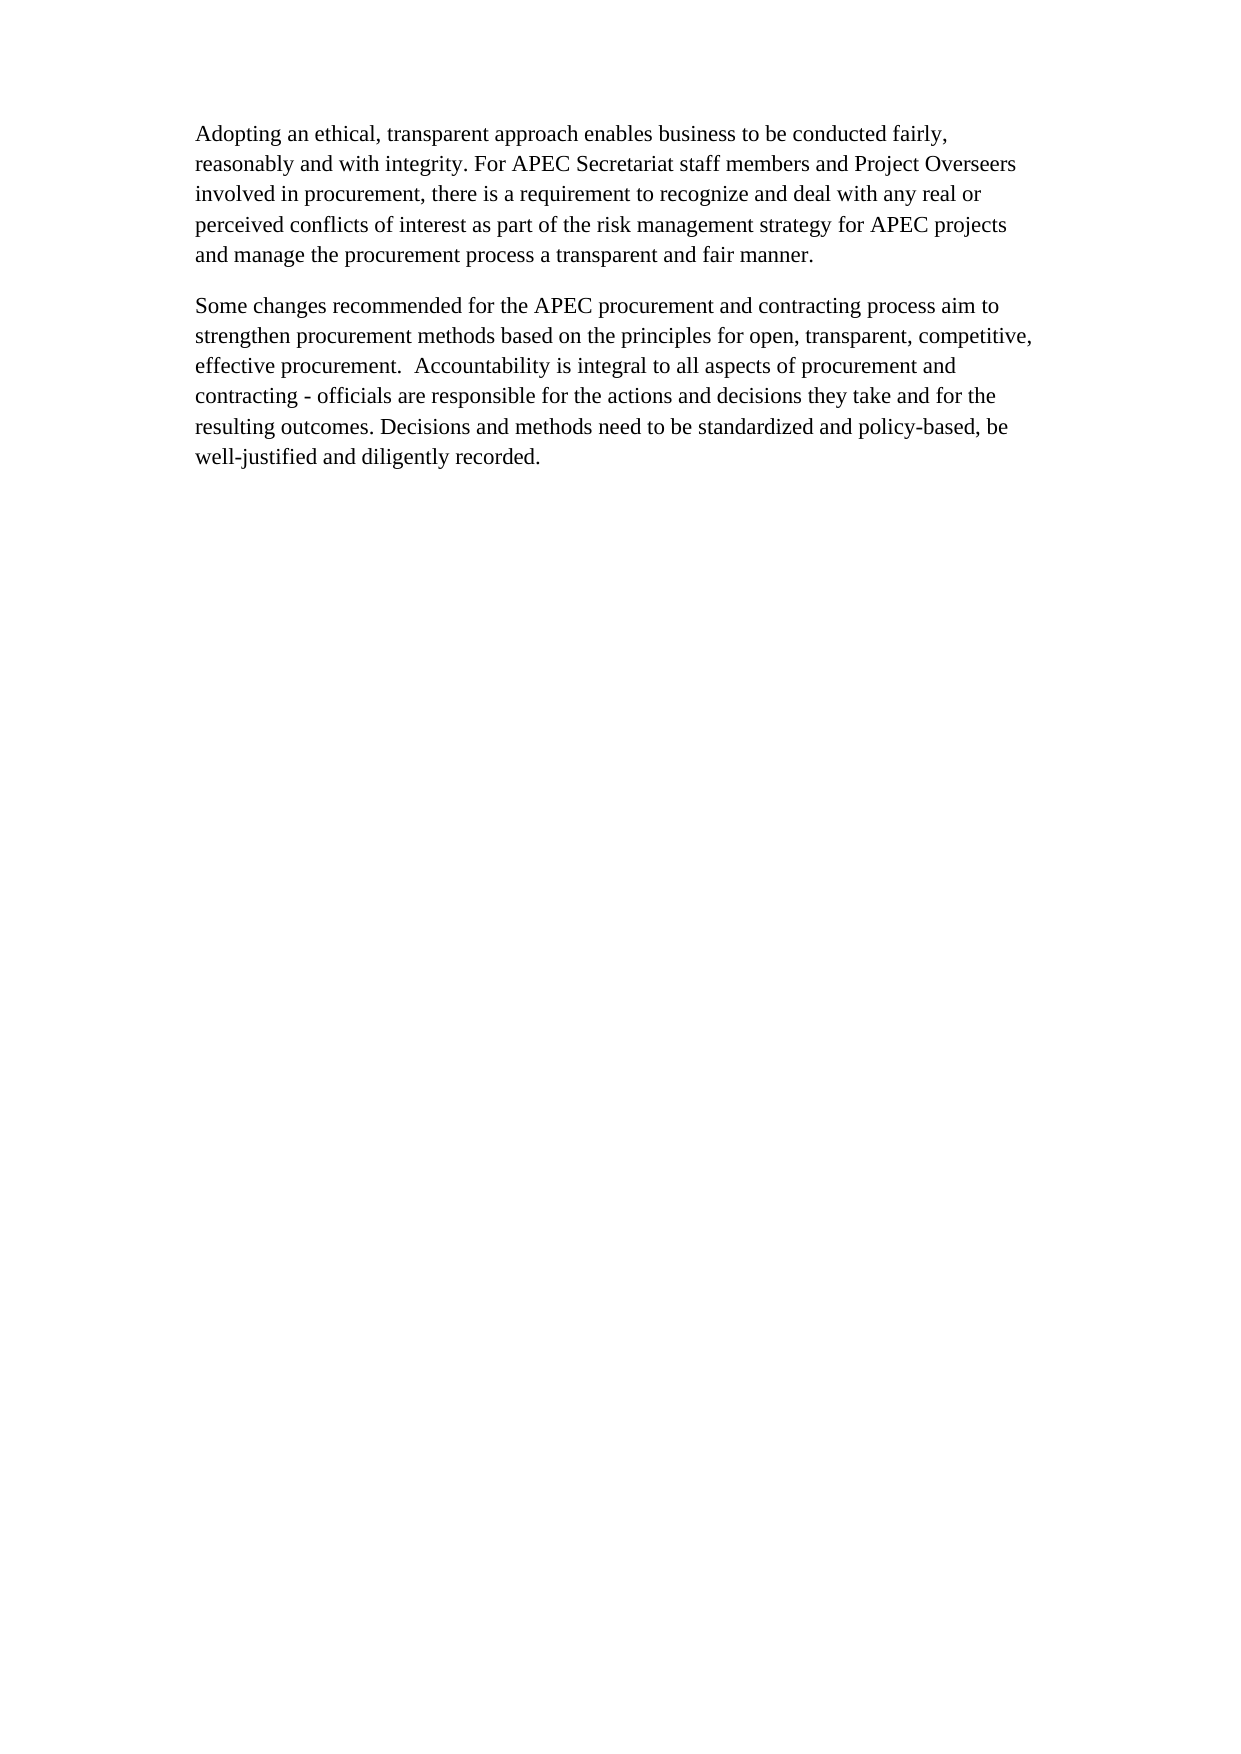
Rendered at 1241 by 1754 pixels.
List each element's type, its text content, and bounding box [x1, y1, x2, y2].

text Some changes recommended for the APEC procurement and contracting process aim to strengthen procurement methods based on the principles for open, transparent, competitive, effective procurement. Accountability is integral to all aspects of procurement and contracting - officials are responsible for the actions and decisions they take and for the resulting outcomes. Decisions and methods need to be standardized and policy-based, be well-justified and diligently recorded. [195, 292, 1045, 469]
text Adopting an ethical, transparent approach enables business to be conducted fairly, reasonably and with integrity. For APEC Secretariat staff members and Project Overseers involved in procurement, there is a requirement to recognize and deal with any real or perceived conflicts of interest as part of the risk management strategy for APEC projects and manage the procurement process a transparent and fair manner. [195, 120, 1045, 267]
